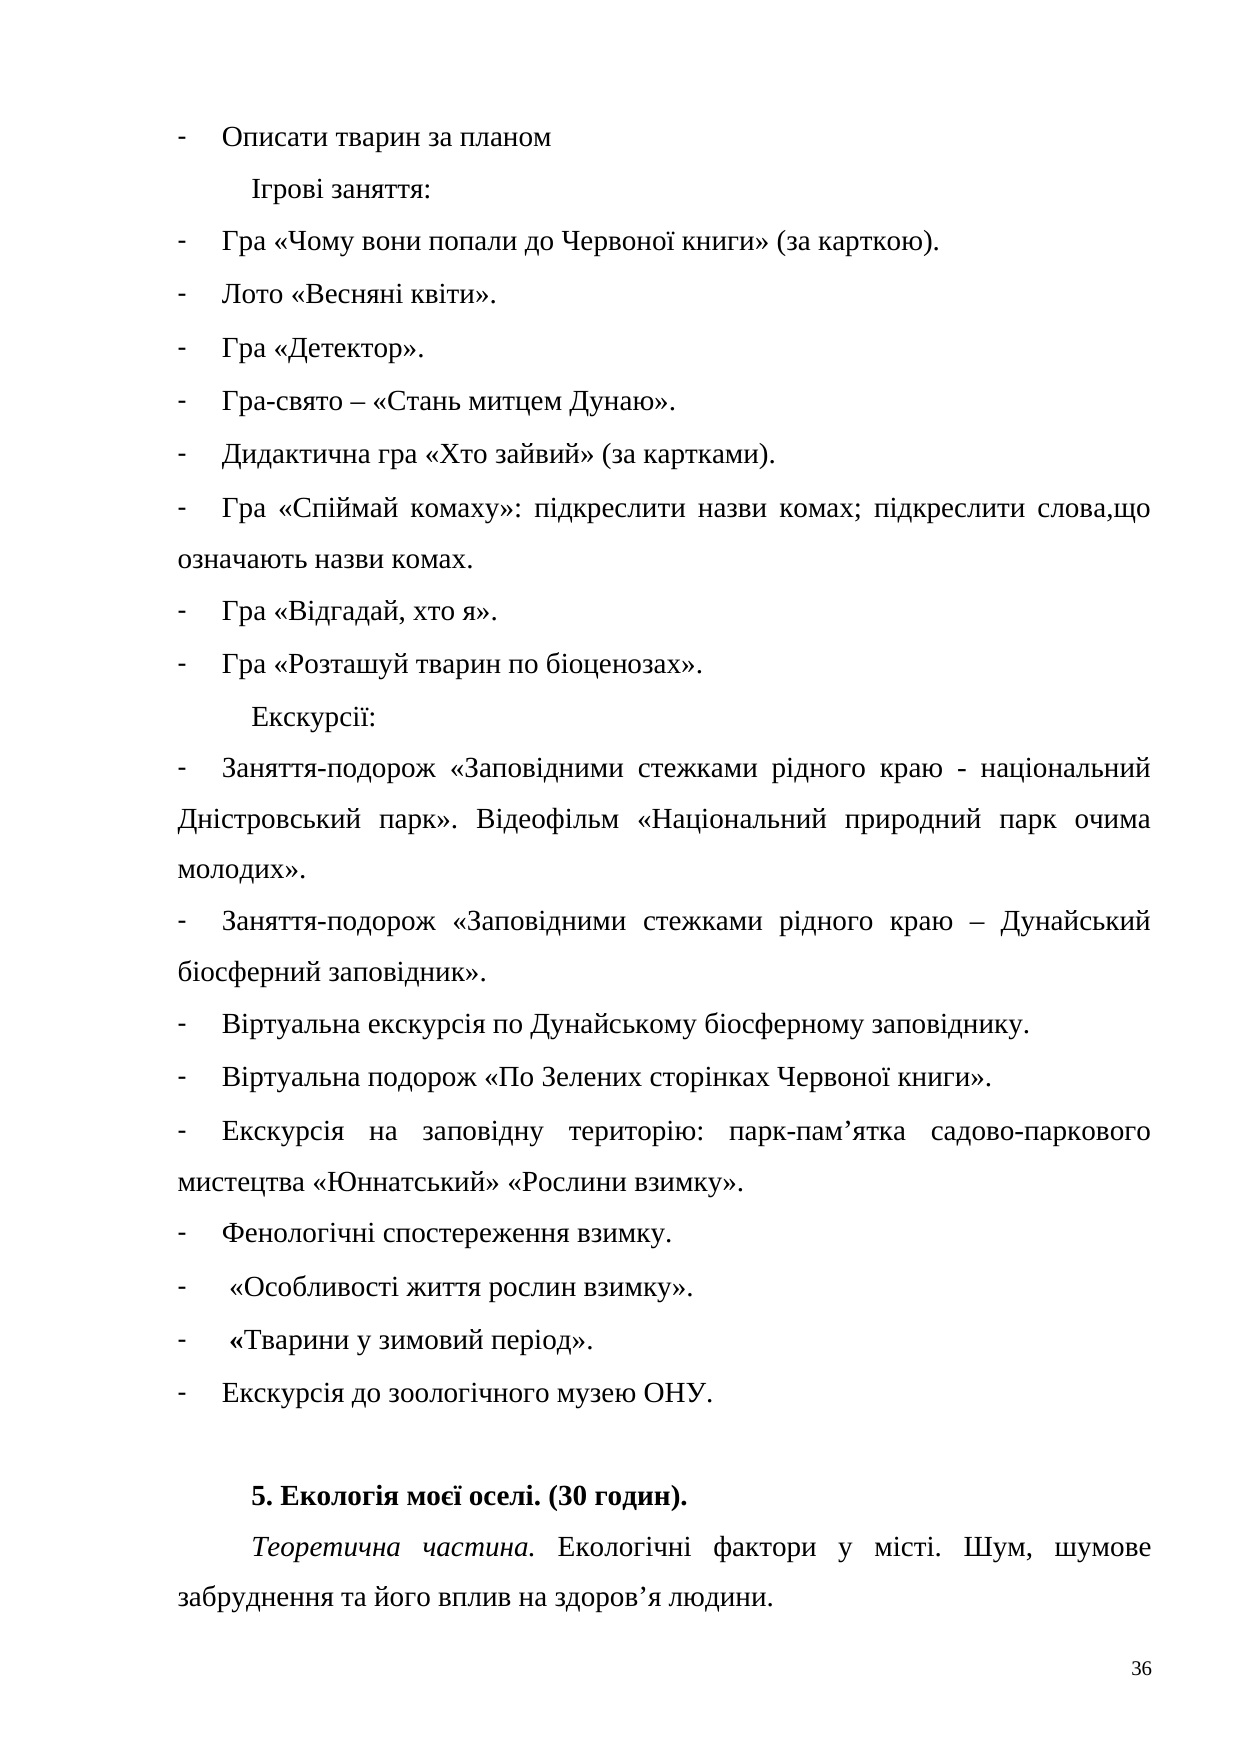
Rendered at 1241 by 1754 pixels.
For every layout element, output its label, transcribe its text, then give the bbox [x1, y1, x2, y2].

list Екскурсія до зоологічного музею ОНУ. [177, 1374, 1152, 1410]
text Теоретична частина. Екологічні фактори у місті. Шум, шумове забруднення та його вплив на здоров’я людини. [177, 1529, 1152, 1612]
text Екскурсії: [177, 699, 1152, 732]
list Заняття-подорож «Заповідними стежками рідного краю – Дунайський біосферний заповідник». [177, 902, 1152, 988]
list Дидактична гра «Хто зайвий» (за картками). [177, 436, 1152, 471]
list Гра «Детектор». [177, 329, 1152, 364]
list «Тварини у зимовий період». [177, 1321, 1152, 1357]
list Заняття-подорож «Заповідними стежками рідного краю - національний Дністровський парк». Відеофільм «Національний природний парк очима молодих». [177, 749, 1152, 885]
list Віртуальна подорож «По Зелених сторінках Червоної книги». [177, 1058, 1152, 1094]
text 5. Екологія моєї оселі. (30 годин). [177, 1478, 1152, 1512]
list Лото «Весняні квіти». [177, 275, 1152, 311]
list Фенологічні спостереження взимку. [177, 1214, 1152, 1250]
list Гра «Спіймай комаху»: підкреслити назви комах; підкреслити слова,що означають назви комах. [177, 489, 1152, 575]
list Гра «Чому вони попали до Червоної книги» (за карткою). [177, 222, 1152, 257]
list Гра «Відгадай, хто я». [177, 592, 1152, 627]
text Ігрові заняття: [177, 172, 1152, 205]
list Описати тварин за планом [177, 118, 1152, 154]
list Гра-свято – «Стань митцем Дунаю». [177, 382, 1152, 418]
list Екскурсія на заповідну територію: парк-пам’ятка садово-паркового мистецтва «Юннатський» «Рослини взимку». [177, 1112, 1152, 1197]
list Гра «Розташуй тварин по біоценозах». [177, 645, 1152, 681]
list Віртуальна екскурсія по Дунайському біосферному заповіднику. [177, 1005, 1152, 1040]
list «Особливості життя рослин взимку». [177, 1268, 1152, 1303]
